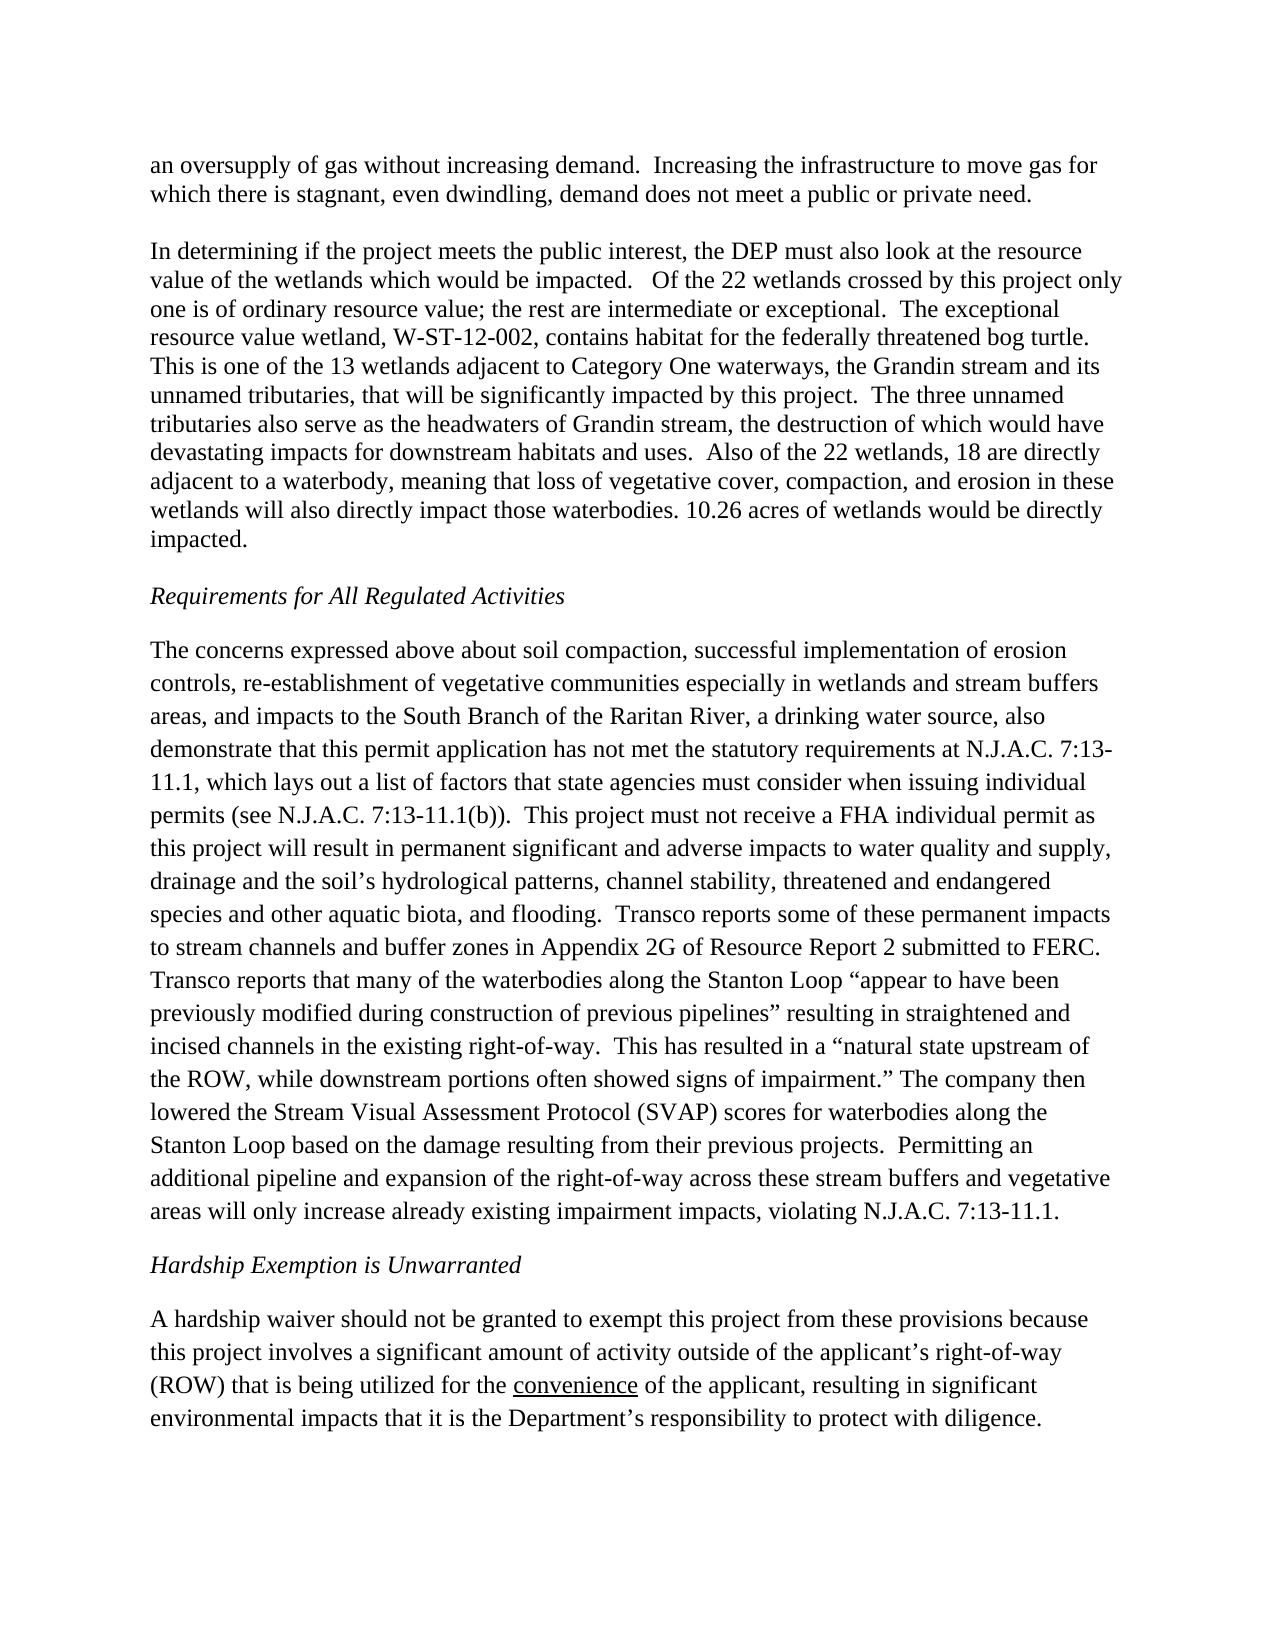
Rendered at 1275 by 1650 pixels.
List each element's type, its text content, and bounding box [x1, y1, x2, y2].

text Requirements for All Regulated Activities [150, 581, 1125, 610]
text In determining if the project meets the public interest, the DEP must also look at the resource value of the wetlands which would be impacted. Of the 22 wetlands crossed by this project only one is of ordinary resource value; the rest are intermediate or exceptional. The exceptional resource value wetland, W-ST-12-002, contains habitat for the federally threatened bog turtle. This is one of the 13 wetlands adjacent to Category One waterways, the Grandin stream and its unnamed tributaries, that will be significantly impacted by this project. The three unnamed tributaries also serve as the headwaters of Grandin stream, the destruction of which would have devastating impacts for downstream habitats and uses. Also of the 22 wetlands, 18 are directly adjacent to a waterbody, meaning that loss of vegetative cover, compaction, and erosion in these wetlands will also directly impact those waterbodies. 10.26 acres of wetlands would be directly impacted. [150, 236, 1125, 552]
text The concerns expressed above about soil compaction, successful implementation of erosion controls, re-establishment of vegetative communities especially in wetlands and stream buffers areas, and impacts to the South Branch of the Raritan River, a drinking water source, also demonstrate that this permit application has not met the statutory requirements at N.J.A.C. 7:13-11.1, which lays out a list of factors that state agencies must consider when issuing individual permits (see N.J.A.C. 7:13-11.1(b)). This project must not receive a FHA individual permit as this project will result in permanent significant and adverse impacts to water quality and supply, drainage and the soil’s hydrological patterns, channel stability, threatened and endangered species and other aquatic biota, and flooding. Transco reports some of these permanent impacts to stream channels and buffer zones in Appendix 2G of Resource Report 2 submitted to FERC. Transco reports that many of the waterbodies along the Stanton Loop “appear to have been previously modified during construction of previous pipelines” resulting in straightened and incised channels in the existing right-of-way. This has resulted in a “natural state upstream of the ROW, while downstream portions often showed signs of impairment.” The company then lowered the Stream Visual Assessment Protocol (SVAP) scores for waterbodies along the Stanton Loop based on the damage resulting from their previous projects. Permitting an additional pipeline and expansion of the right-of-way across these stream buffers and vegetative areas will only increase already existing impairment impacts, violating N.J.A.C. 7:13-11.1. [150, 635, 1125, 1225]
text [150, 150, 1125, 207]
text Hardship Exemption is Unwarranted [150, 1250, 1125, 1279]
text A hardship waiver should not be granted to exempt this project from these provisions because this project involves a significant amount of activity outside of the applicant’s right-of-way (ROW) that is being utilized for the convenience of the applicant, resulting in significant environmental impacts that it is the Department’s responsibility to protect with diligence. [150, 1304, 1125, 1432]
